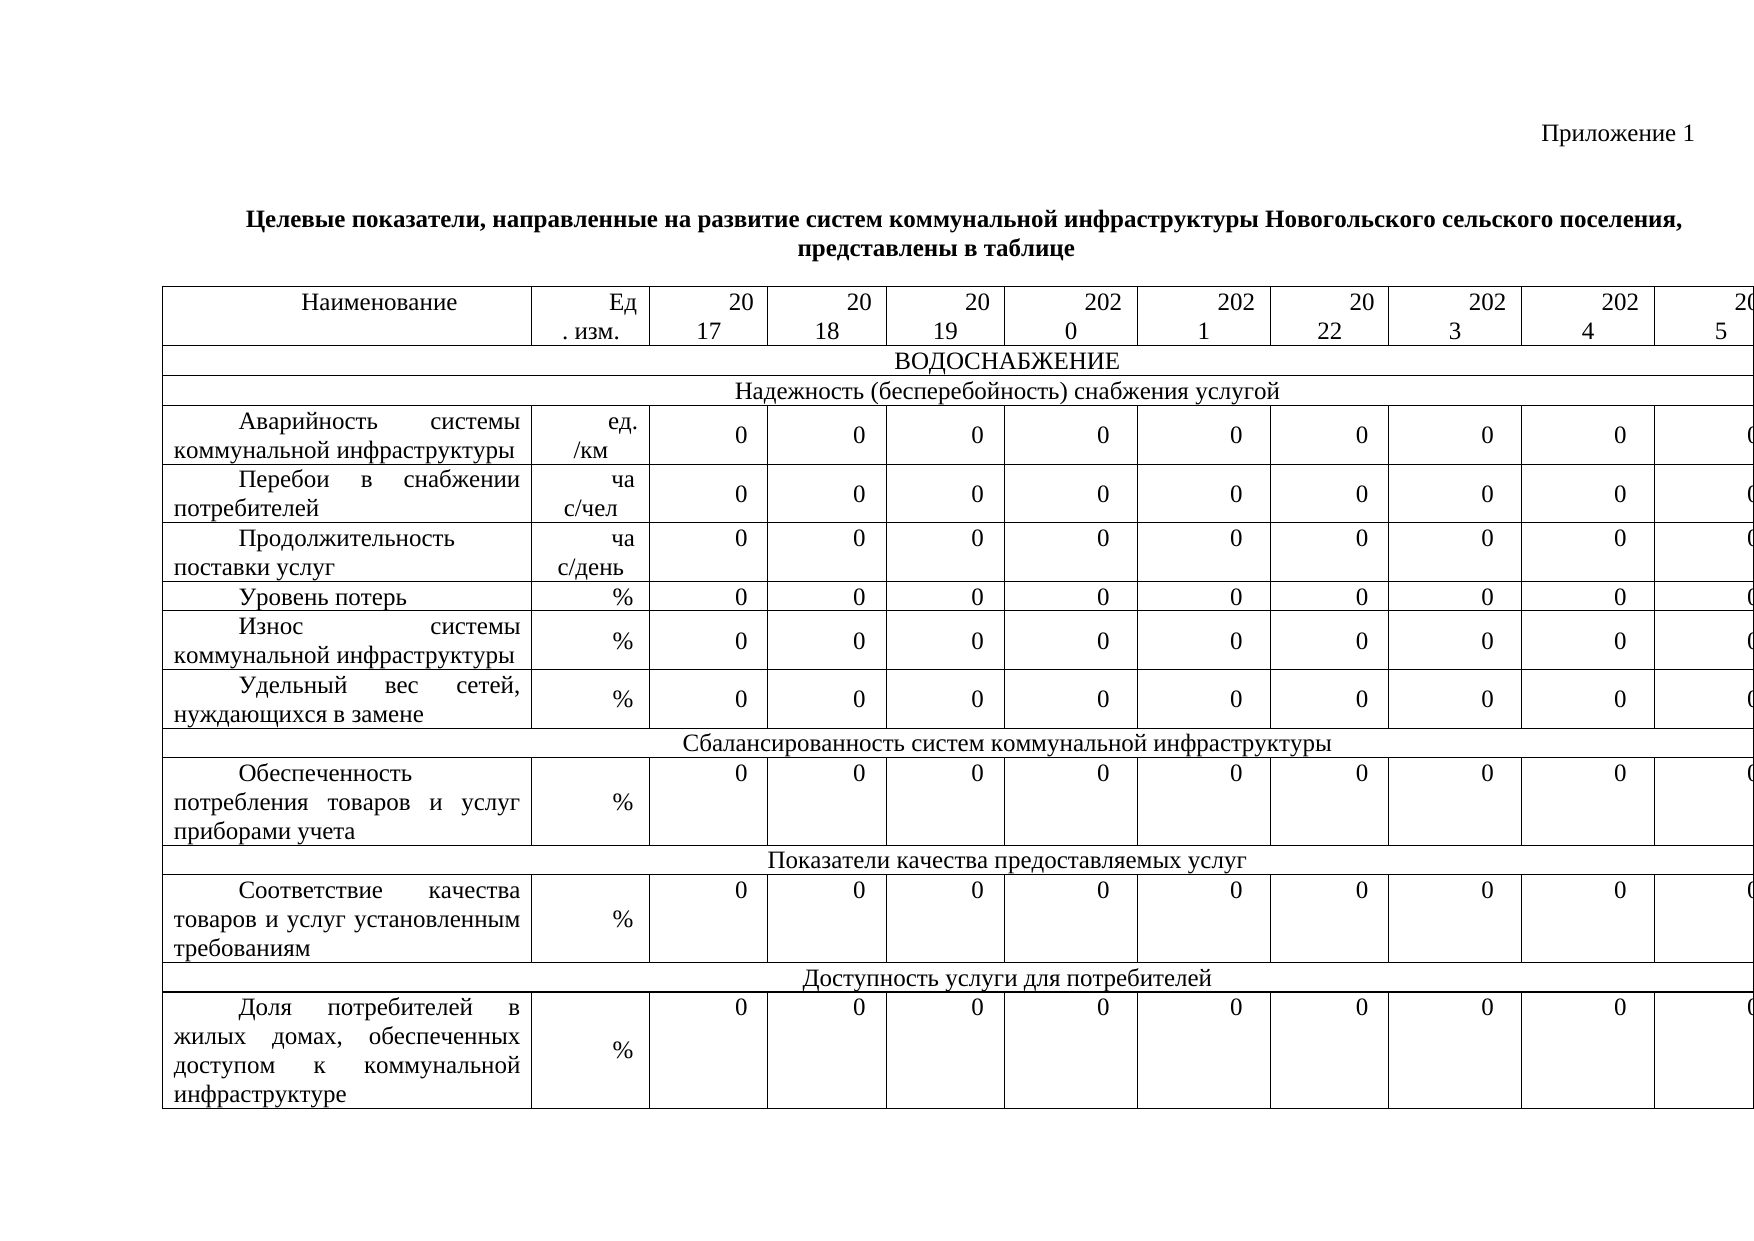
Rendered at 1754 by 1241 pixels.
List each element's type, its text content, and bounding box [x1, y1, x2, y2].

table_cell 0 [1005, 465, 1137, 522]
table_header 2025 [1655, 287, 1753, 344]
table_cell 0 [768, 993, 886, 1107]
table_cell 0 [1522, 465, 1654, 522]
table_cell 0 [1655, 523, 1753, 581]
table_cell 0 [1005, 406, 1137, 463]
table_cell 0 [1655, 465, 1753, 522]
table_cell 0 [887, 758, 1004, 844]
table_cell час/день [532, 523, 649, 581]
table_cell 0 [1271, 582, 1388, 610]
table_cell 0 [1522, 993, 1654, 1107]
table_cell 0 [1271, 406, 1388, 463]
table_cell 0 [1271, 465, 1388, 522]
table_cell Удельный вес сетей, нуждающихся в замене [163, 670, 531, 727]
table_header 2017 [650, 287, 767, 344]
table_cell 0 [1522, 875, 1654, 962]
table_cell 0 [1138, 465, 1270, 522]
table_cell 0 [1522, 611, 1654, 669]
table_cell 0 [1005, 670, 1137, 727]
table_cell 0 [650, 523, 767, 581]
table_cell 0 [1005, 523, 1137, 581]
table_cell 0 [768, 465, 886, 522]
table_cell Перебои в снабжении потребителей [163, 465, 531, 522]
table_cell 0 [1389, 758, 1521, 844]
table_cell 0 [1389, 523, 1521, 581]
table_cell 0 [1271, 523, 1388, 581]
table_cell 0 [887, 611, 1004, 669]
table_cell 0 [768, 406, 886, 463]
table_cell 0 [650, 670, 767, 727]
table_cell 0 [1389, 993, 1521, 1107]
table_cell % [532, 993, 649, 1107]
table_cell % [532, 875, 649, 962]
table_cell 0 [1655, 611, 1753, 669]
table_cell 0 [1005, 611, 1137, 669]
table_cell 0 [1271, 993, 1388, 1107]
table_cell 0 [1522, 523, 1654, 581]
table_cell % [532, 670, 649, 727]
table_cell 0 [1005, 758, 1137, 844]
table_cell 0 [768, 523, 886, 581]
table_cell Надежность (бесперебойность) снабжения услугой [163, 376, 1753, 405]
table_header 2021 [1138, 287, 1270, 344]
table_header 2024 [1522, 287, 1654, 344]
table_cell 0 [1271, 875, 1388, 962]
table_cell 0 [1271, 758, 1388, 844]
table_cell 0 [887, 523, 1004, 581]
table_cell 0 [1138, 406, 1270, 463]
table_cell 0 [768, 611, 886, 669]
text Приложение 1 [177, 118, 1695, 147]
table_cell 0 [1138, 582, 1270, 610]
table_cell % [532, 758, 649, 844]
table_cell % [532, 582, 649, 610]
table_cell час/чел [532, 465, 649, 522]
table_cell 0 [1138, 611, 1270, 669]
table_cell 0 [650, 611, 767, 669]
table_cell 0 [1655, 670, 1753, 727]
table_cell 0 [1389, 875, 1521, 962]
table_cell Доступность услуги для потребителей [163, 963, 1753, 991]
table_cell 0 [1522, 582, 1654, 610]
table_cell 0 [1522, 406, 1654, 463]
table_cell 0 [1655, 582, 1753, 610]
table_cell 0 [768, 670, 886, 727]
table_cell Уровень потерь [163, 582, 531, 610]
table_cell 0 [1522, 758, 1654, 844]
table_cell 0 [887, 993, 1004, 1107]
table_cell Сбалансированность систем коммунальной инфраструктуры [163, 729, 1753, 757]
table_cell Доля потребителей в жилых домах, обеспеченных доступом к коммунальной инфраструктуре [163, 993, 531, 1107]
table_cell 0 [1389, 670, 1521, 727]
table_cell Показатели качества предоставляемых услуг [163, 846, 1753, 874]
table_cell 0 [887, 582, 1004, 610]
table_header 2022 [1271, 287, 1388, 344]
table_cell 0 [1005, 875, 1137, 962]
table_cell 0 [768, 875, 886, 962]
table_cell Износ системы коммунальной инфраструктуры [163, 611, 531, 669]
table_cell 0 [1138, 670, 1270, 727]
table_cell 0 [887, 465, 1004, 522]
table_cell 0 [650, 582, 767, 610]
table_cell 0 [650, 875, 767, 962]
table_cell 0 [650, 993, 767, 1107]
table_header Наименование [163, 287, 531, 344]
table_cell 0 [1655, 993, 1753, 1107]
table_cell 0 [650, 465, 767, 522]
table_cell Продолжительность поставки услуг [163, 523, 531, 581]
table_header Ед. изм. [532, 287, 649, 344]
table_header 2023 [1389, 287, 1521, 344]
table_cell 0 [1138, 758, 1270, 844]
table_cell Соответствие качества товаров и услуг установленным требованиям [163, 875, 531, 962]
table_cell 0 [1005, 993, 1137, 1107]
table_cell 0 [1138, 875, 1270, 962]
table_cell 0 [1271, 670, 1388, 727]
text Целевые показатели, направленные на развитие систем коммунальной инфраструктуры Новогольского сельского поселения, представлены в таблице [177, 204, 1695, 262]
table_cell 0 [1522, 670, 1654, 727]
table_cell 0 [1389, 582, 1521, 610]
table_cell 0 [650, 758, 767, 844]
table_cell 0 [1389, 611, 1521, 669]
table_cell 0 [1138, 523, 1270, 581]
table_cell 0 [1655, 758, 1753, 844]
table_cell 0 [1389, 406, 1521, 463]
table_cell 0 [887, 406, 1004, 463]
table_cell % [532, 611, 649, 669]
table_cell 0 [650, 406, 767, 463]
table_header 2019 [887, 287, 1004, 344]
table_cell 0 [887, 875, 1004, 962]
table_cell ВОДОСНАБЖЕНИЕ [163, 346, 1753, 375]
table_cell 0 [1005, 582, 1137, 610]
table_cell ед./км [532, 406, 649, 463]
table_cell 0 [1655, 406, 1753, 463]
table_cell 0 [1389, 465, 1521, 522]
table_cell 0 [768, 582, 886, 610]
table_cell Обеспеченность потребления товаров и услуг приборами учета [163, 758, 531, 844]
table_cell 0 [1271, 611, 1388, 669]
table_cell 0 [887, 670, 1004, 727]
table_header 2018 [768, 287, 886, 344]
table_header 2020 [1005, 287, 1137, 344]
table_cell 0 [1138, 993, 1270, 1107]
table_cell Аварийность системы коммунальной инфраструктуры [163, 406, 531, 463]
table_cell 0 [1655, 875, 1753, 962]
table_cell 0 [768, 758, 886, 844]
